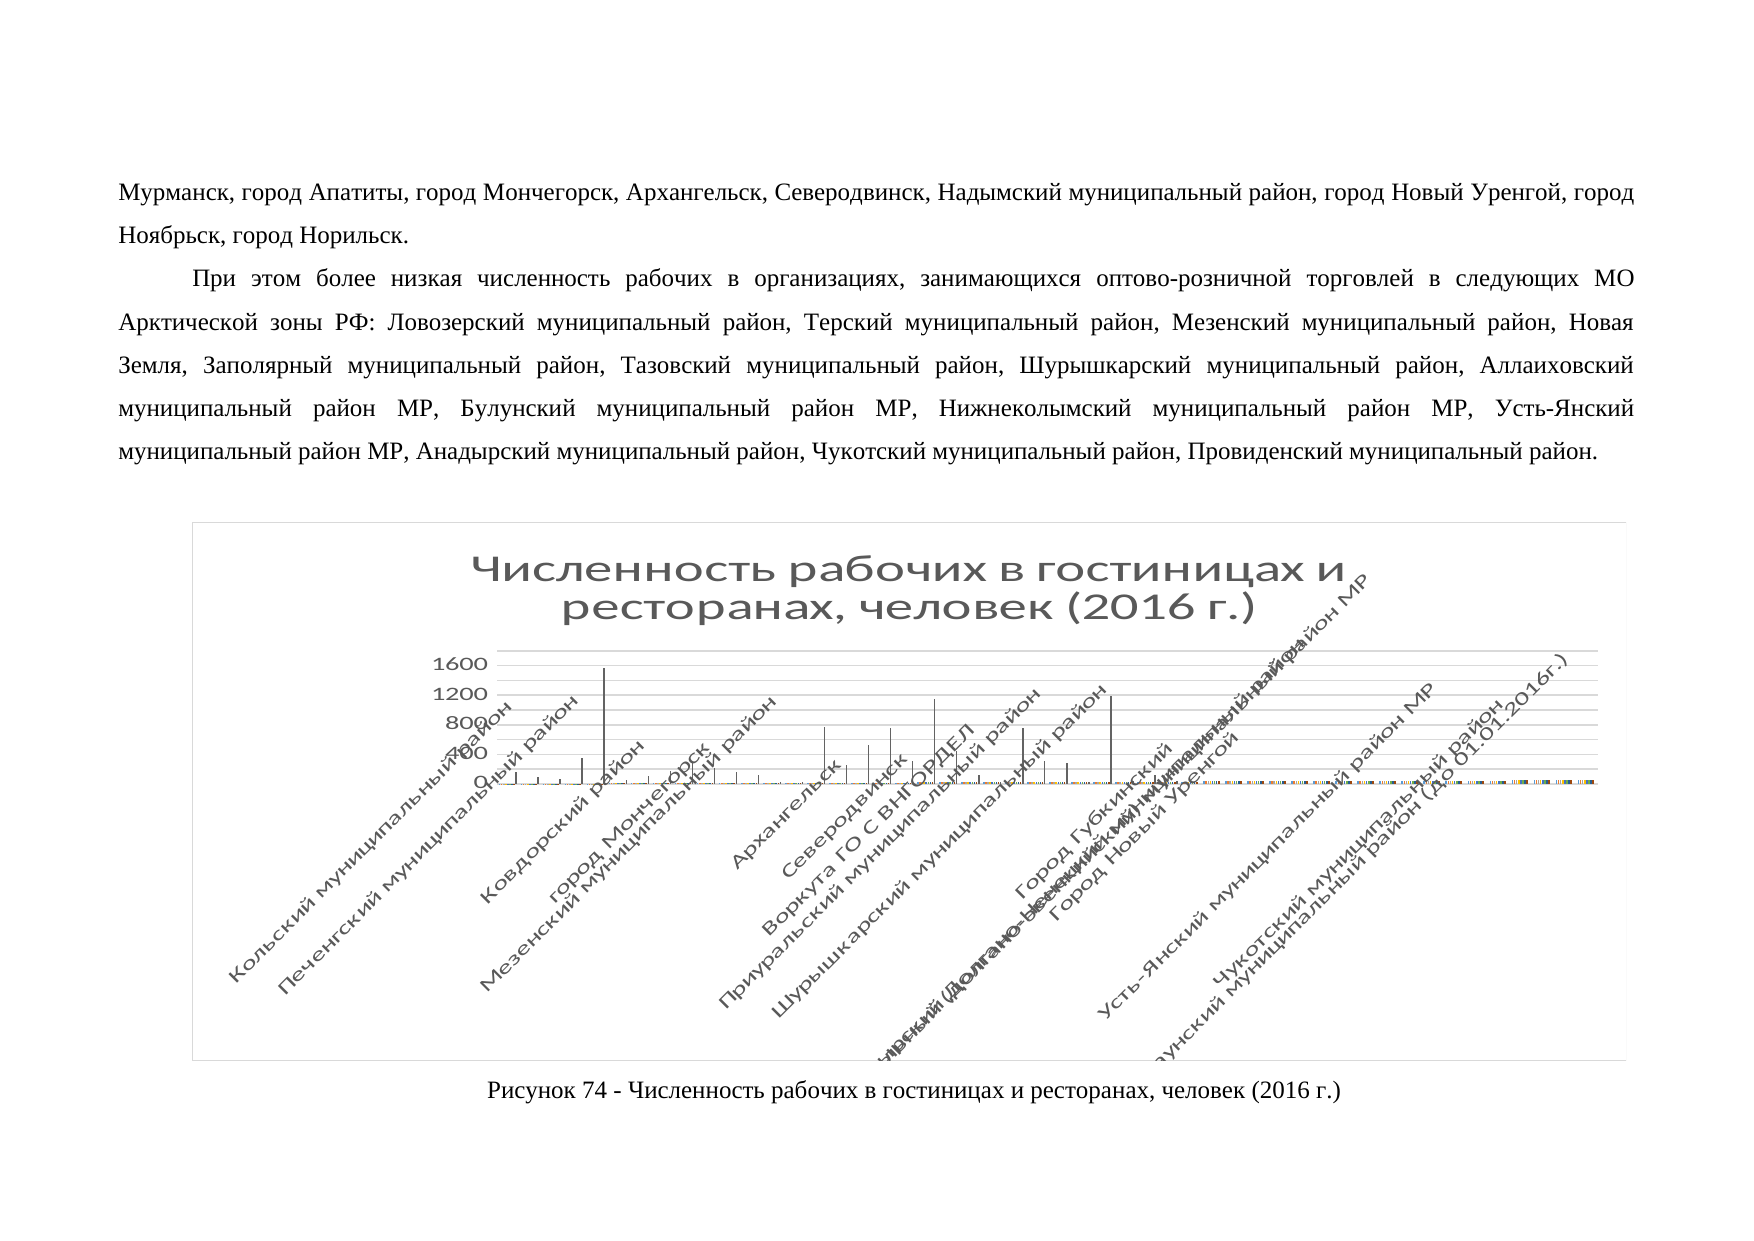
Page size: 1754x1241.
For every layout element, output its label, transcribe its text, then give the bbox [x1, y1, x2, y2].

text Рисунок 74 - Численность рабочих в гостиницах и ресторанах, человек (2016 г.) [118, 1075, 1636, 1104]
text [118, 177, 1636, 249]
text При этом более низкая численность рабочих в организациях, занимающихся оптово-розничной торговлей в следующих МО Арктической зоны РФ: Ловозерский муниципальный район, Терский муниципальный район, Мезенский муниципальный район, Новая Земля, Заполярный муниципальный район, Тазовский муниципальный район, Шурышкарский муниципальный район, Аллаиховский муниципальный район МР, Булунский муниципальный район МР, Нижнеколымский муниципальный район МР, Усть-Янский муниципальный район МР, Анадырский муниципальный район, Чукотский муниципальный район, Провиденский муниципальный район. [118, 263, 1636, 465]
